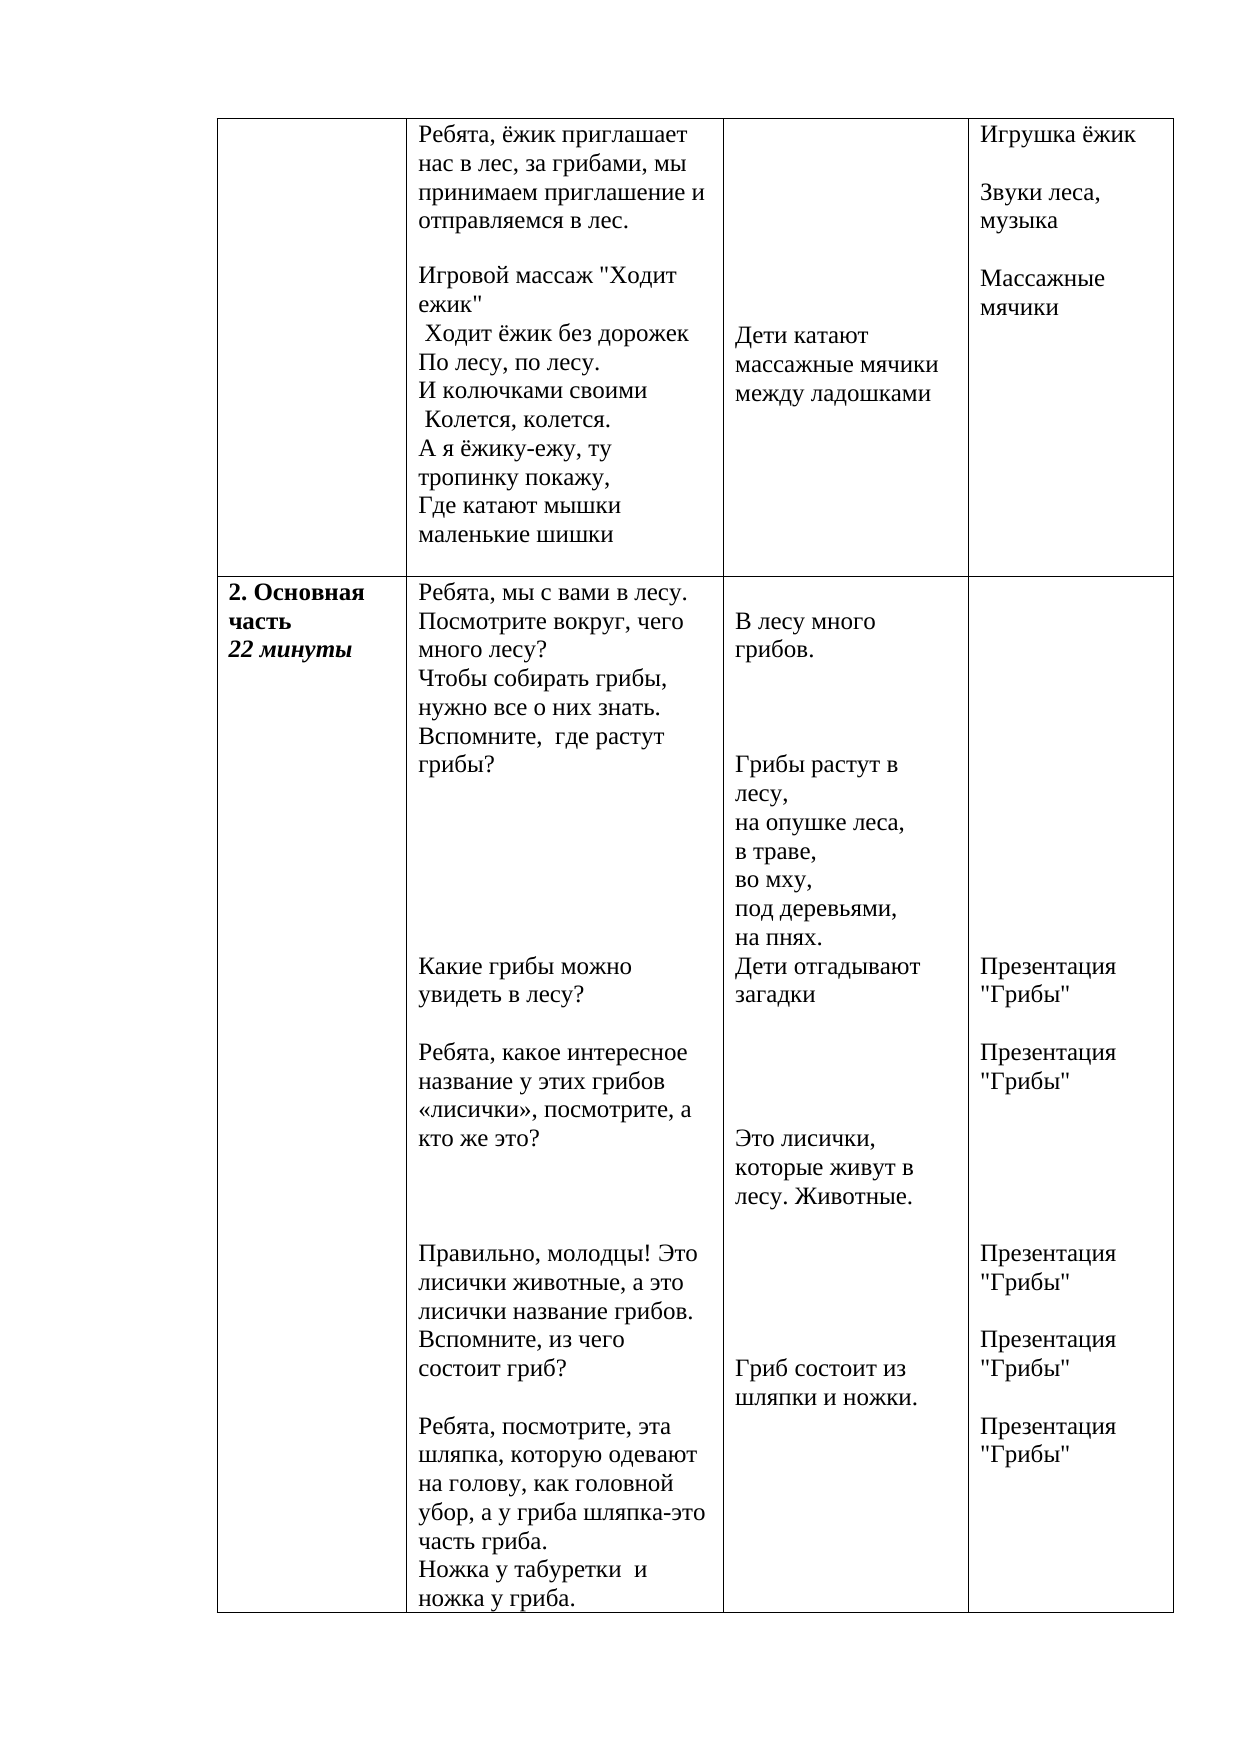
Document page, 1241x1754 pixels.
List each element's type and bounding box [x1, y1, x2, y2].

table_cell [218, 119, 406, 576]
table_cell [724, 577, 968, 1612]
table_cell [969, 577, 1173, 1612]
table_cell [407, 119, 723, 576]
table_cell [724, 119, 968, 576]
table_cell [218, 577, 406, 1612]
table_cell [407, 577, 723, 1612]
table_cell [969, 119, 1173, 576]
